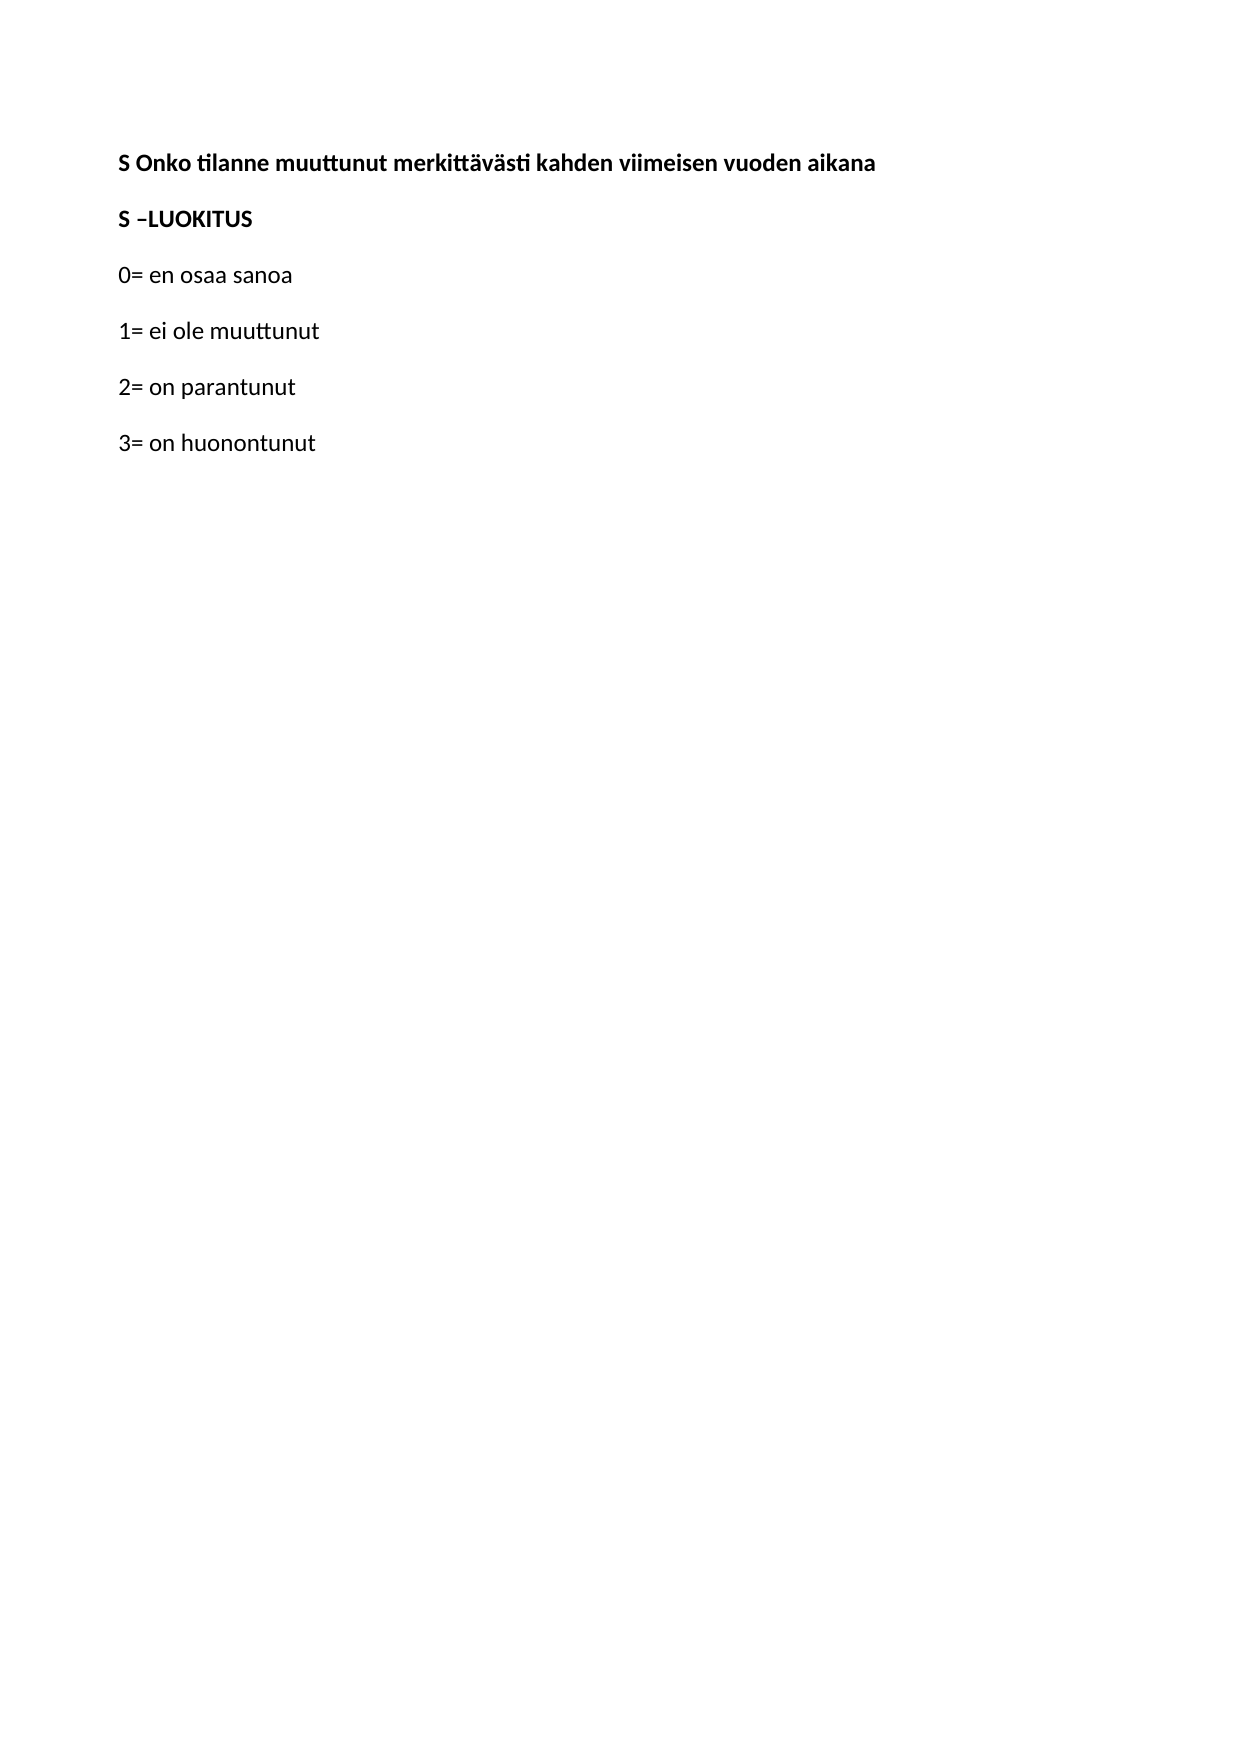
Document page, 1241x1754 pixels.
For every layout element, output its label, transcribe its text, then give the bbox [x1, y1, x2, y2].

text 3= on huonontunut [118, 427, 1122, 457]
text 1= ei ole muuttunut [118, 315, 1122, 346]
text S Onko tilanne muuttunut merkittävästi kahden viimeisen vuoden aikana [118, 148, 1122, 178]
text S –LUOKITUS [118, 203, 1122, 234]
text 2= on parantunut [118, 371, 1122, 401]
text 0= en osaa sanoa [118, 259, 1122, 290]
